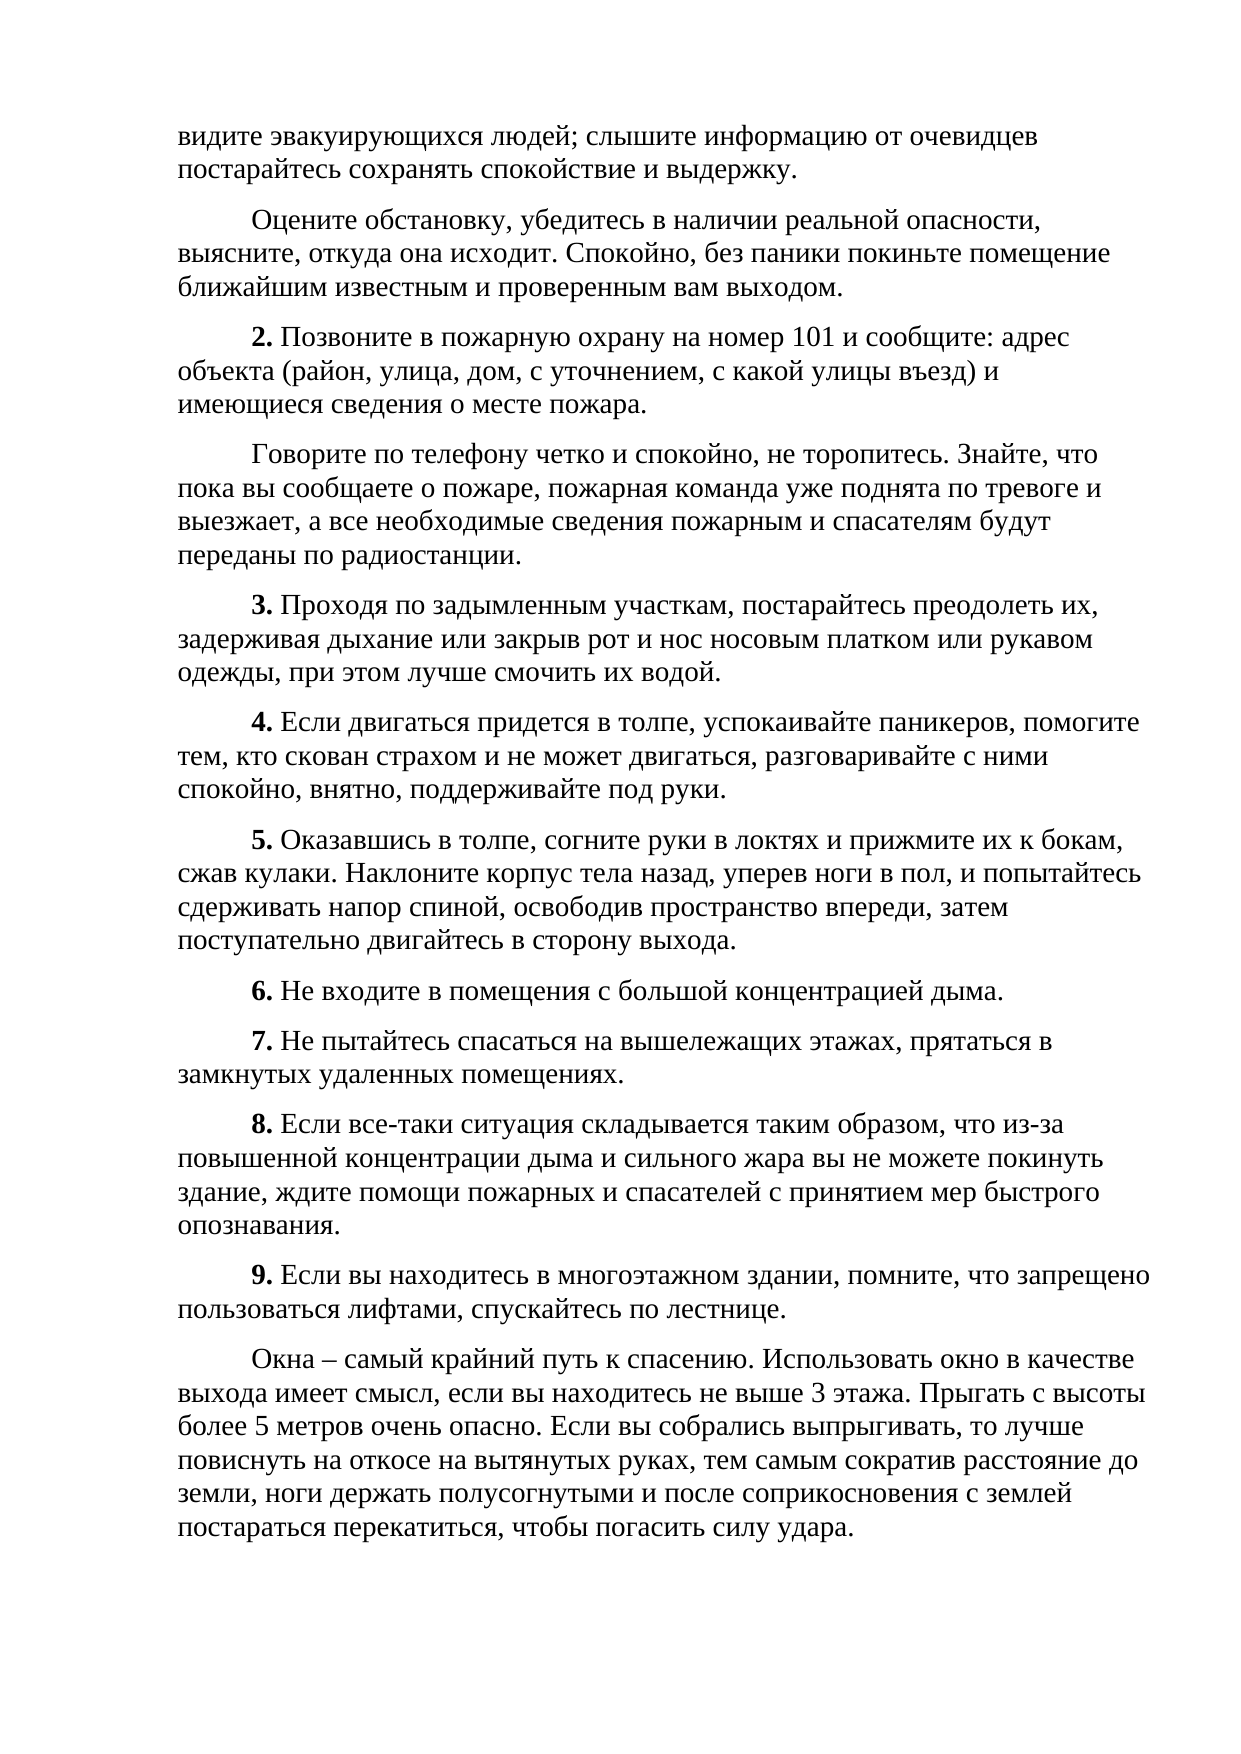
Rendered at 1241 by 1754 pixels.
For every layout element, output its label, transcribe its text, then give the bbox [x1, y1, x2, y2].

text 4. Если двигаться придется в толпе, успокаивайте паникеров, помогите тем, кто скован страхом и не может двигаться, разговаривайте с ними спокойно, внятно, поддерживайте под руки. [177, 704, 1152, 805]
text 3. Проходя по задымленным участкам, постарайтесь преодолеть их, задерживая дыхание или закрыв рот и нос носовым платком или рукавом одежды, при этом лучше смочить их водой. [177, 587, 1152, 688]
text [177, 118, 1152, 185]
text 5. Оказавшись в толпе, согните руки в локтях и прижмите их к бокам, сжав кулаки. Наклоните корпус тела назад, уперев ноги в пол, и попытайтесь сдерживать напор спиной, освободив пространство впереди, затем поступательно двигайтесь в сторону выхода. [177, 822, 1152, 956]
text Говорите по телефону четко и спокойно, не торопитесь. Знайте, что пока вы сообщаете о пожаре, пожарная команда уже поднята по тревоге и выезжает, а все необходимые сведения пожарным и спасателям будут переданы по радиостанции. [177, 436, 1152, 571]
text Окна – самый крайний путь к спасению. Использовать окно в качестве выхода имеет смысл, если вы находитесь не выше 3 этажа. Прыгать с высоты более 5 метров очень опасно. Если вы собрались выпрыгивать, то лучше повиснуть на откосе на вытянутых руках, тем самым сократив расстояние до земли, ноги держать полусогнутыми и после соприкосновения с землей постараться перекатиться, чтобы погасить силу удара. [177, 1341, 1152, 1542]
text 8. Если все-таки ситуация складывается таким образом, что из-за повышенной концентрации дыма и сильного жара вы не можете покинуть здание, ждите помощи пожарных и спасателей с принятием мер быстрого опознавания. [177, 1107, 1152, 1241]
text 9. Если вы находитесь в многоэтажном здании, помните, что запрещено пользоваться лифтами, спускайтесь по лестнице. [177, 1257, 1152, 1324]
text Оцените обстановку, убедитесь в наличии реальной опасности, выясните, откуда она исходит. Спокойно, без паники покиньте помещение ближайшим известным и проверенным вам выходом. [177, 202, 1152, 302]
text 2. Позвоните в пожарную охрану на номер 101 и сообщите: адрес объекта (район, улица, дом, с уточнением, с какой улицы въезд) и имеющиеся сведения о месте пожара. [177, 319, 1152, 420]
text 7. Не пытайтесь спасаться на вышележащих этажах, прятаться в замкнутых удаленных помещениях. [177, 1023, 1152, 1090]
text 6. Не входите в помещения с большой концентрацией дыма. [177, 973, 1152, 1006]
